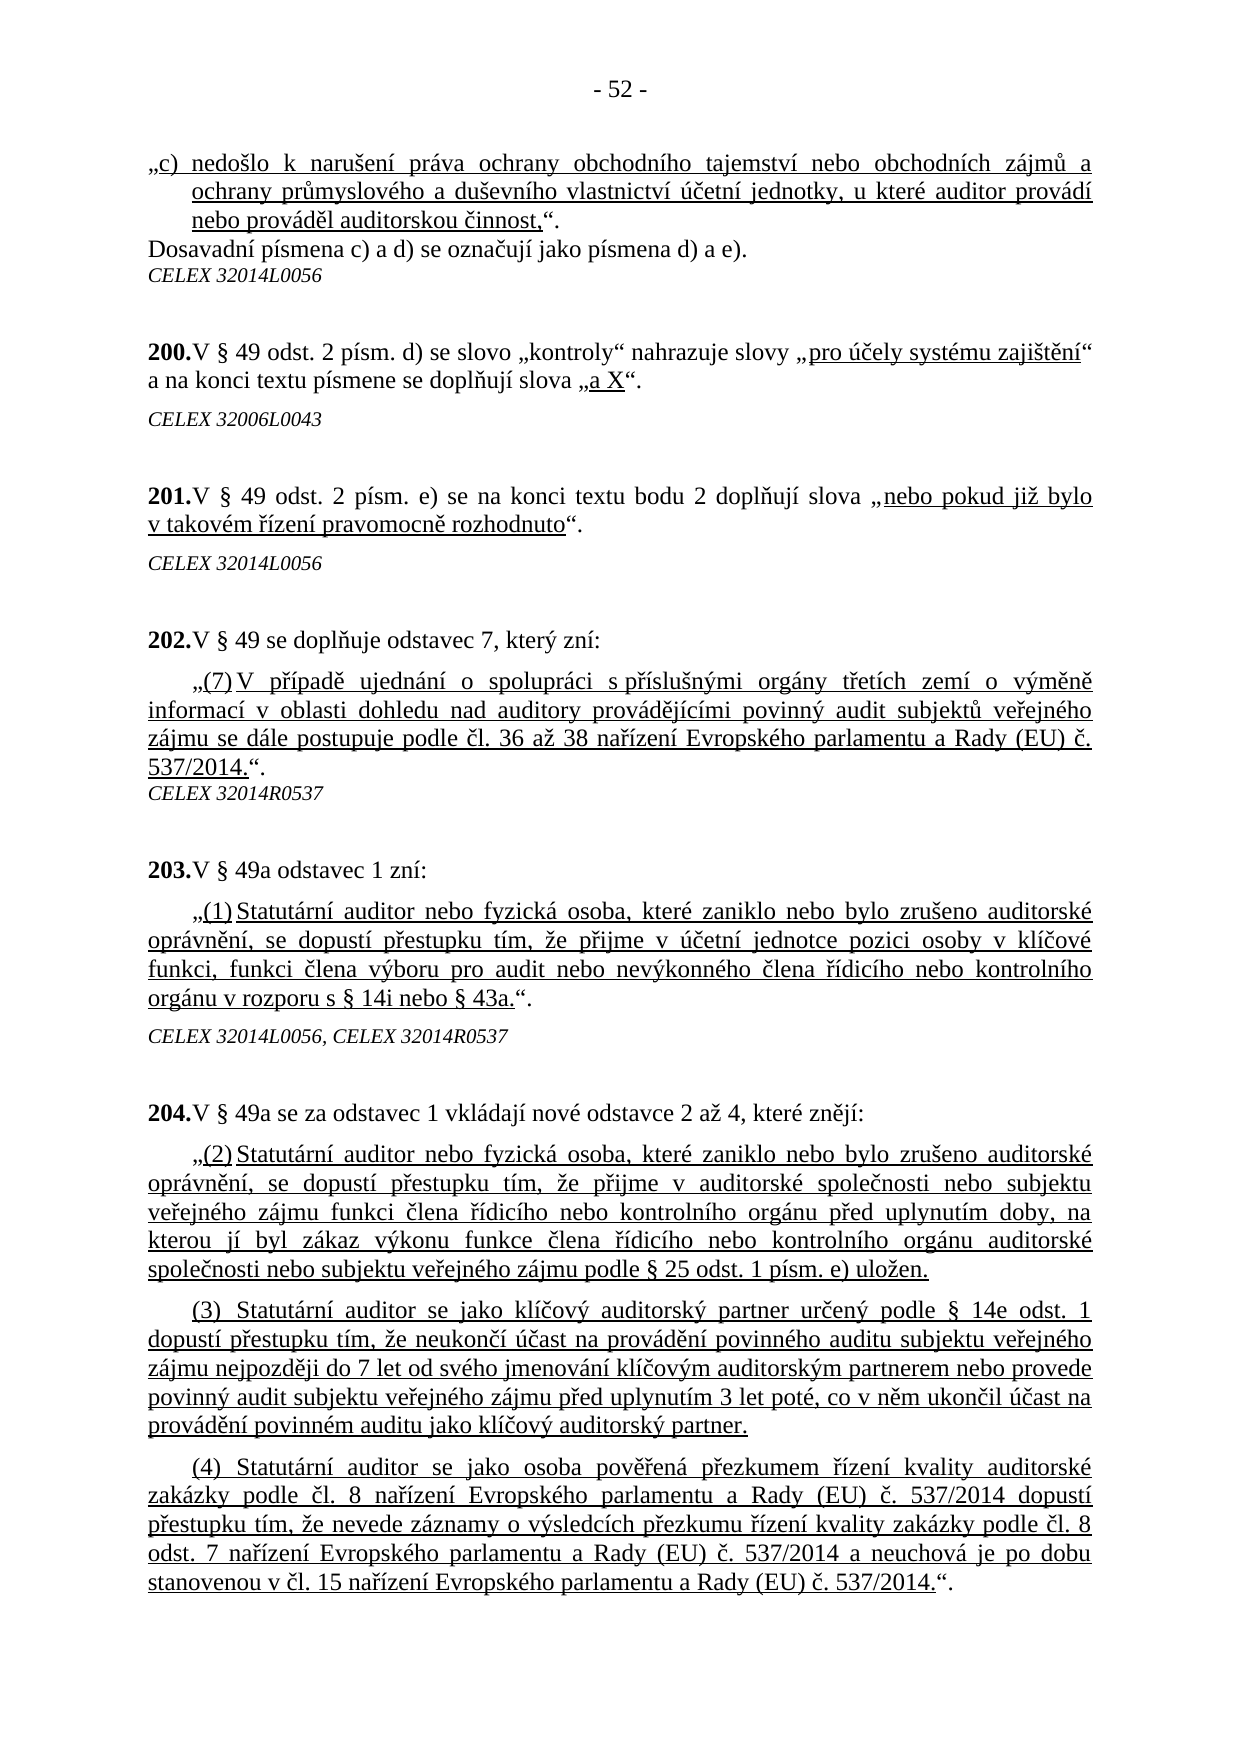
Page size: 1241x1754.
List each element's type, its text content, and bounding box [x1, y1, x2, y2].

text CELEX 32006L0043 [148, 407, 1093, 431]
text „(2) Statutární auditor nebo fyzická osoba, které zaniklo nebo bylo zrušeno auditorské oprávnění, se dopustí přestupku tím, že přijme v auditorské společnosti nebo subjektu veřejného zájmu funkci člena řídicího nebo kontrolního orgánu před uplynutím doby, na kterou jí byl zákaz výkonu funkce člena řídicího nebo kontrolního orgánu auditorské společnosti nebo subjektu veřejného zájmu podle § 25 odst. 1 písm. e) uložen. [148, 1139, 1093, 1250]
text „(2) Statutární auditor nebo fyzická osoba, které zaniklo nebo bylo zrušeno auditorské oprávnění, se dopustí přestupku tím, že přijme v auditorské společnosti nebo subjektu veřejného zájmu funkci člena řídicího nebo kontrolního orgánu před uplynutím doby, na kterou jí byl zákaz výkonu funkce člena řídicího nebo kontrolního orgánu auditorské společnosti nebo subjektu veřejného zájmu podle § 25 odst. 1 písm. e) uložen. [148, 1252, 1093, 1283]
text „(7) V případě ujednání o spolupráci s příslušnými orgány třetích zemí o výměně informací v oblasti dohledu nad auditory provádějícími povinný audit subjektů veřejného zájmu se dále postupuje podle čl. 36 až 38 nařízení Evropského parlamentu a Rady (EU) č. 537/2014.“. [148, 721, 1093, 781]
text (3) Statutární auditor se jako klíčový auditorský partner určený podle § 14e odst. 1 dopustí přestupku tím, že neukončí účast na provádění povinného auditu subjektu veřejného zájmu nejpozději do 7 let od svého jmenování klíčovým auditorským partnerem nebo provede povinný audit subjektu veřejného zájmu před uplynutím 3 let poté, co v něm ukončil účast na provádění povinném auditu jako klíčový auditorský partner. [148, 1351, 1093, 1378]
text CELEX 32014R0537 [148, 781, 1093, 805]
text V § 49 odst. 2 písm. d) se slovo „kontroly“ nahrazuje slovy „pro účely systému zajištění“ a na konci textu písmene se doplňují slova „a X“. [148, 337, 1093, 394]
text (3) Statutární auditor se jako klíčový auditorský partner určený podle § 14e odst. 1 dopustí přestupku tím, že neukončí účast na provádění povinného auditu subjektu veřejného zájmu nejpozději do 7 let od svého jmenování klíčovým auditorským partnerem nebo provede povinný audit subjektu veřejného zájmu před uplynutím 3 let poté, co v něm ukončil účast na provádění povinném auditu jako klíčový auditorský partner. [148, 1295, 1093, 1349]
text „c) nedošlo k narušení práva ochrany obchodního tajemství nebo obchodních zájmů a ochrany průmyslového a duševního vlastnictví účetní jednotky, u které auditor provádí nebo prováděl auditorskou činnost,“. [148, 148, 1093, 234]
text „(7) V případě ujednání o spolupráci s příslušnými orgány třetích zemí o výměně informací v oblasti dohledu nad auditory provádějícími povinný audit subjektů veřejného zájmu se dále postupuje podle čl. 36 až 38 nařízení Evropského parlamentu a Rady (EU) č. 537/2014.“. [148, 666, 1093, 720]
text CELEX 32014L0056, CELEX 32014R0537 [148, 1024, 1093, 1048]
text V § 49 se doplňuje odstavec 7, který zní: [148, 625, 1093, 653]
text CELEX 32014L0056 [148, 551, 1093, 575]
text V § 49a odstavec 1 zní: [148, 855, 1093, 884]
text CELEX 32014L0056 [148, 263, 1093, 287]
text (3) Statutární auditor se jako klíčový auditorský partner určený podle § 14e odst. 1 dopustí přestupku tím, že neukončí účast na provádění povinného auditu subjektu veřejného zájmu nejpozději do 7 let od svého jmenování klíčovým auditorským partnerem nebo provede povinný audit subjektu veřejného zájmu před uplynutím 3 let poté, co v něm ukončil účast na provádění povinném auditu jako klíčový auditorský partner. [148, 1379, 1093, 1439]
text Dosavadní písmena c) a d) se označují jako písmena d) a e). [148, 234, 1093, 263]
text „(1) Statutární auditor nebo fyzická osoba, které zaniklo nebo bylo zrušeno auditorské oprávnění, se dopustí přestupku tím, že přijme v účetní jednotce pozici osoby v klíčové funkci, funkci člena výboru pro audit nebo nevýkonného člena řídicího nebo kontrolního orgánu v rozporu s § 14i nebo § 43a.“. [148, 980, 1093, 1011]
text (4) Statutární auditor se jako osoba pověřená přezkumem řízení kvality auditorské zakázky podle čl. 8 nařízení Evropského parlamentu a Rady (EU) č. 537/2014 dopustí přestupku tím, že nevede záznamy o výsledcích přezkumu řízení kvality zakázky podle čl. 8 odst. 7 nařízení Evropského parlamentu a Rady (EU) č. 537/2014 a neuchová je po dobu stanovenou v čl. 15 nařízení Evropského parlamentu a Rady (EU) č. 537/2014.“. [148, 1452, 1093, 1505]
text V § 49a se za odstavec 1 vkládají nové odstavce 2 až 4, které znějí: [148, 1098, 1093, 1127]
text „(1) Statutární auditor nebo fyzická osoba, které zaniklo nebo bylo zrušeno auditorské oprávnění, se dopustí přestupku tím, že přijme v účetní jednotce pozici osoby v klíčové funkci, funkci člena výboru pro audit nebo nevýkonného člena řídicího nebo kontrolního orgánu v rozporu s § 14i nebo § 43a.“. [148, 896, 1093, 979]
text (4) Statutární auditor se jako osoba pověřená přezkumem řízení kvality auditorské zakázky podle čl. 8 nařízení Evropského parlamentu a Rady (EU) č. 537/2014 dopustí přestupku tím, že nevede záznamy o výsledcích přezkumu řízení kvality zakázky podle čl. 8 odst. 7 nařízení Evropského parlamentu a Rady (EU) č. 537/2014 a neuchová je po dobu stanovenou v čl. 15 nařízení Evropského parlamentu a Rady (EU) č. 537/2014.“. [148, 1507, 1093, 1595]
text V § 49 odst. 2 písm. e) se na konci textu bodu 2 doplňují slova „nebo pokud již bylo v takovém řízení pravomocně rozhodnuto“. [148, 481, 1093, 538]
